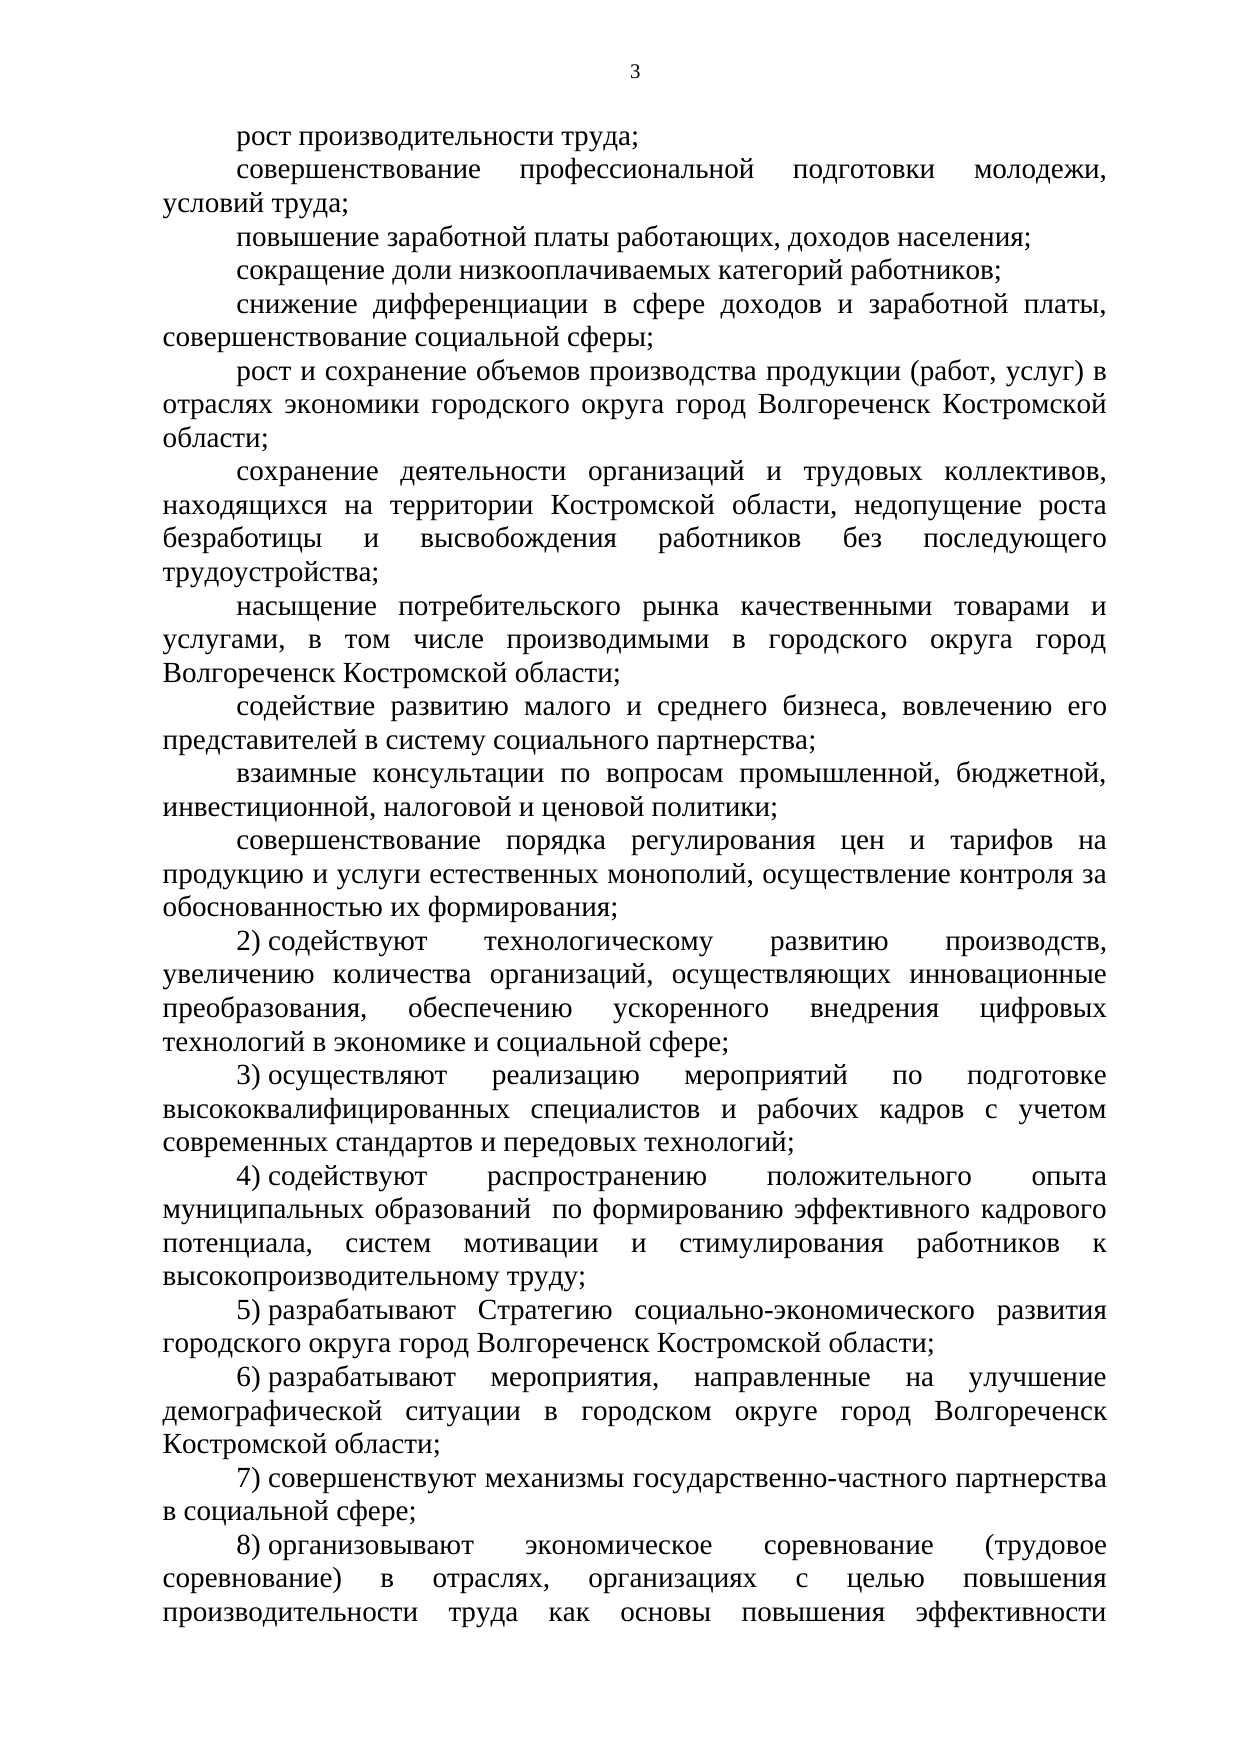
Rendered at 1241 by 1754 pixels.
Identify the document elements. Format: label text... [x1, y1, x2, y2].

text содействие развитию малого и среднего бизнеса, вовлечению его представителей в систему социального партнерства; [162, 688, 1107, 755]
text рост производительности труда; [162, 118, 1107, 152]
text сохранение деятельности организаций и трудовых коллективов, находящихся на территории Костромской области, недопущение роста безработицы и высвобождения работников без последующего трудоустройства; [162, 453, 1107, 588]
text 7) совершенствуют механизмы государственно-частного партнерства в социальной сфере; [162, 1460, 1107, 1527]
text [162, 1527, 1107, 1627]
text 5) разрабатывают Стратегию социально-экономического развития городского округа город Волгореченск Костромской области; [162, 1292, 1107, 1359]
text 2) содействуют технологическому развитию производств, увеличению количества организаций, осуществляющих инновационные преобразования, обеспечению ускоренного внедрения цифровых технологий в экономике и социальной сфере; [162, 923, 1107, 1057]
text 4) содействуют распространению положительного опыта муниципальных образований по формированию эффективного кадрового потенциала, систем мотивации и стимулирования работников к высокопроизводительному труду; [162, 1158, 1107, 1292]
text 3) осуществляют реализацию мероприятий по подготовке высококвалифицированных специалистов и рабочих кадров с учетом современных стандартов и передовых технологий; [162, 1057, 1107, 1158]
text 6) разрабатывают мероприятия, направленные на улучшение демографической ситуации в городском округе город Волгореченск Костромской области; [162, 1359, 1107, 1460]
text взаимные консультации по вопросам промышленной, бюджетной, инвестиционной, налоговой и ценовой политики; [162, 755, 1107, 822]
text повышение заработной платы работающих, доходов населения; [162, 219, 1107, 252]
text снижение дифференциации в сфере доходов и заработной платы, совершенствование социальной сферы; [162, 286, 1107, 353]
text насыщение потребительского рынка качественными товарами и услугами, в том числе производимыми в городского округа город Волгореченск Костромской области; [162, 588, 1107, 688]
text сокращение доли низкооплачиваемых категорий работников; [162, 252, 1107, 286]
text совершенствование профессиональной подготовки молодежи, условий труда; [162, 152, 1107, 219]
text совершенствование порядка регулирования цен и тарифов на продукцию и услуги естественных монополий, осуществление контроля за обоснованностью их формирования; [162, 822, 1107, 923]
text рост и сохранение объемов производства продукции (работ, услуг) в отраслях экономики городского округа город Волгореченск Костромской области; [162, 353, 1107, 453]
